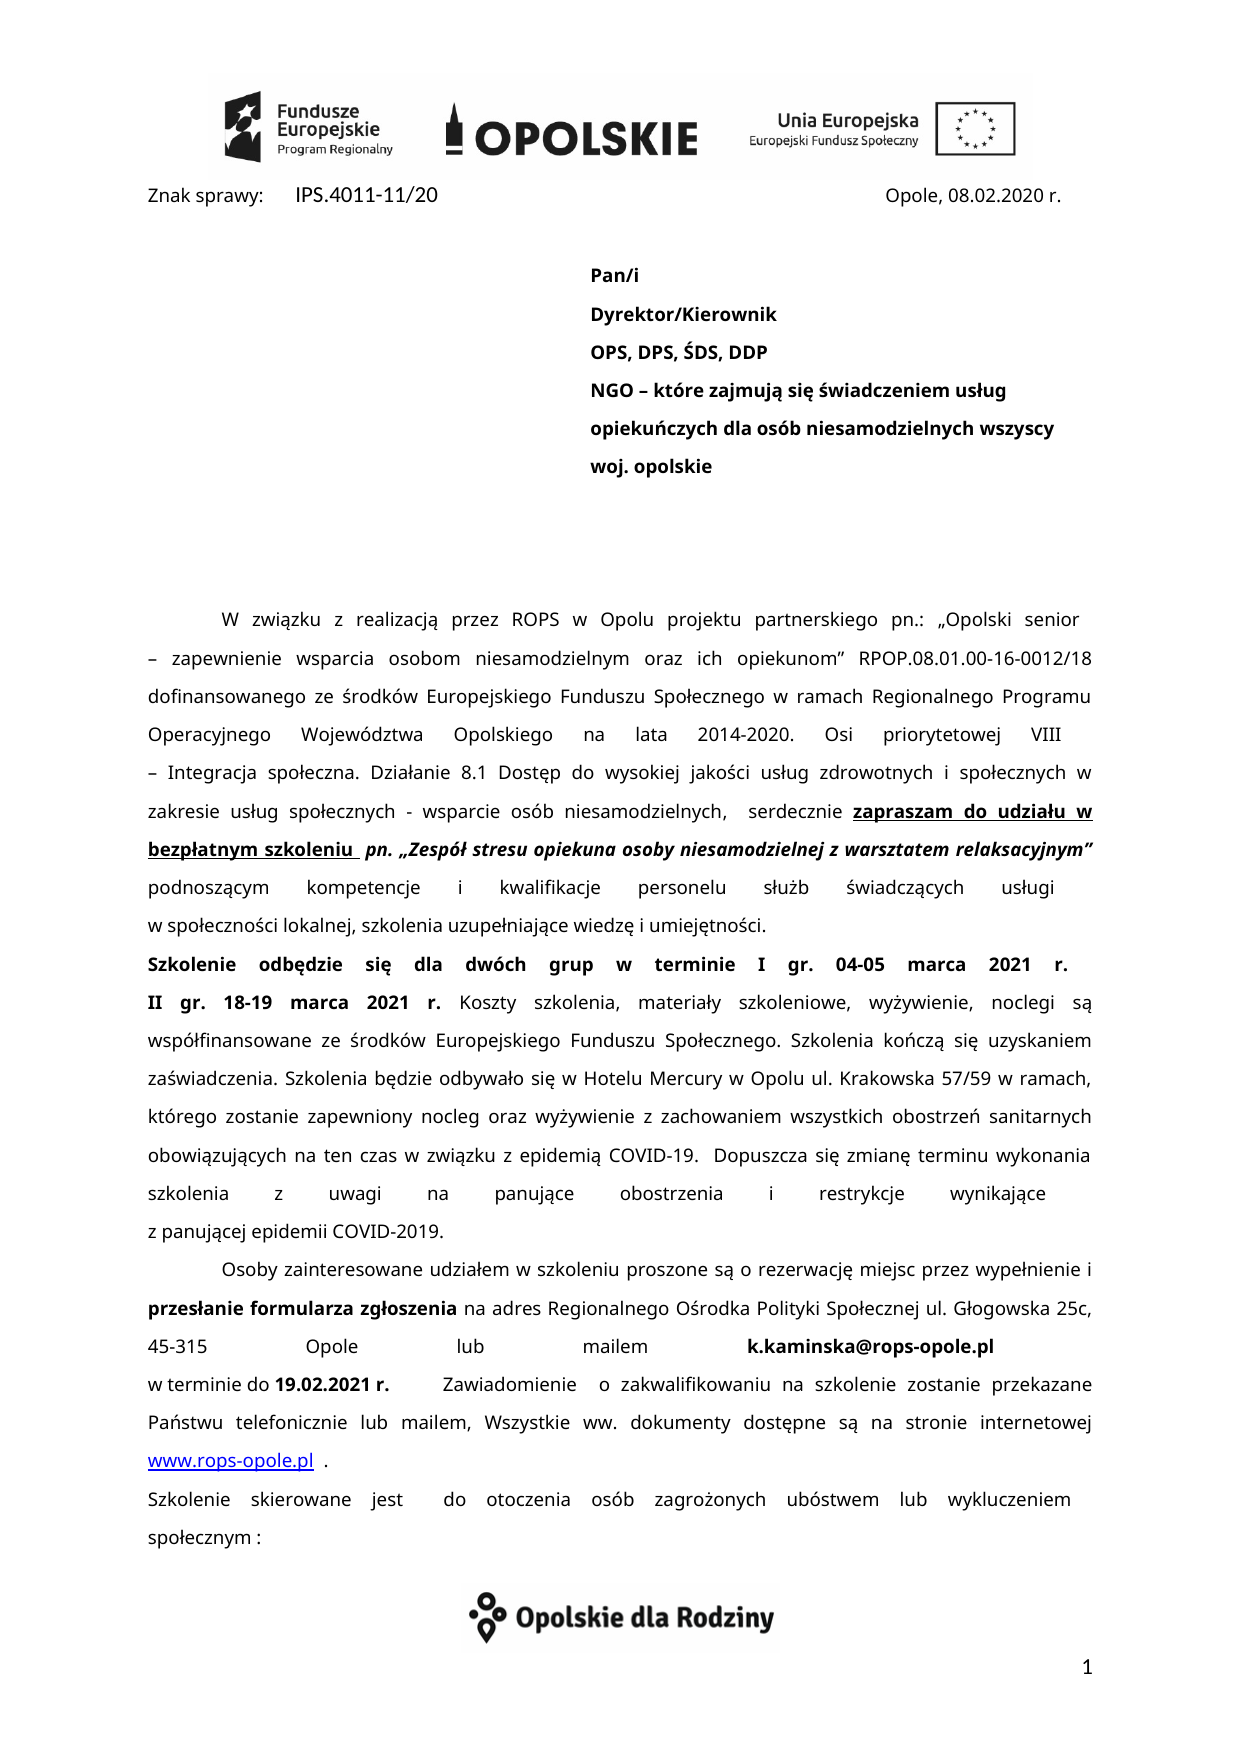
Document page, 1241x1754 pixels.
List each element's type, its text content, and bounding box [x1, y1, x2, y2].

text W związku z realizacją przez ROPS w Opolu projektu partnerskiego pn.: „Opolski senior – zapewnienie wsparcia osobom niesamodzielnym oraz ich opiekunom” RPOP.08.01.00-16-0012/18 dofinansowanego ze środków Europejskiego Funduszu Społecznego w ramach Regionalnego Programu Operacyjnego Województwa Opolskiego na lata 2014-2020. Osi priorytetowej VIII – Integracja społeczna. Działanie 8.1 Dostęp do wysokiej jakości usług zdrowotnych i społecznych w zakresie usług społecznych - wsparcie osób niesamodzielnych, serdecznie zapraszam do udziału w bezpłatnym szkoleniu pn. „Zespół stresu opiekuna osoby niesamodzielnej z warsztatem relaksacyjnym” podnoszącym kompetencje i kwalifikacje personelu służb świadczących usługi w społeczności lokalnej, szkolenia uzupełniające wiedzę i umiejętności. [148, 607, 1093, 938]
text Szkolenie odbędzie się dla dwóch grup w terminie I gr. 04-05 marca 2021 r. II gr. 18-19 marca 2021 r. Koszty szkolenia, materiały szkoleniowe, wyżywienie, noclegi są współfinansowane ze środków Europejskiego Funduszu Społecznego. Szkolenia kończą się uzyskaniem zaświadczenia. Szkolenia będzie odbywało się w Hotelu Mercury w Opolu ul. Krakowska 57/59 w ramach, którego zostanie zapewniony nocleg oraz wyżywienie z zachowaniem wszystkich obostrzeń sanitarnych obowiązujących na ten czas w związku z epidemią COVID-19. Dopuszcza się zmianę terminu wykonania szkolenia z uwagi na panujące obostrzenia i restrykcje wynikające z panującej epidemii COVID-2019. [148, 951, 1093, 1244]
picture [207, 73, 1033, 180]
text Szkolenie skierowane jest do otoczenia osób zagrożonych ubóstwem lub wykluczeniem społecznym : [148, 1486, 1093, 1550]
text Pan/i Dyrektor/Kierownik OPS, DPS, ŚDS, DDP NGO – które zajmują się świadczeniem usług opiekuńczych dla osób niesamodzielnych wszyscy woj. opolskie [590, 263, 1093, 479]
text Osoby zainteresowane udziałem w szkoleniu proszone są o rezerwację miejsc przez wypełnienie i przesłanie formularza zgłoszenia na adres Regionalnego Ośrodka Polityki Społecznej ul. Głogowska 25c, 45-315 Opole lub mailem k.kaminska@rops-opole.pl w terminie do 19.02.2021 r. Zawiadomienie o zakwalifikowaniu na szkolenie zostanie przekazane Państwu telefonicznie lub mailem, Wszystkie ww. dokumenty dostępne są na stronie internetowej www.rops-opole.pl . [148, 1257, 1093, 1473]
text Znak sprawy: IPS.4011-11/20 Opole, 08.02.2020 r. [148, 180, 1093, 208]
picture [460, 1583, 780, 1653]
